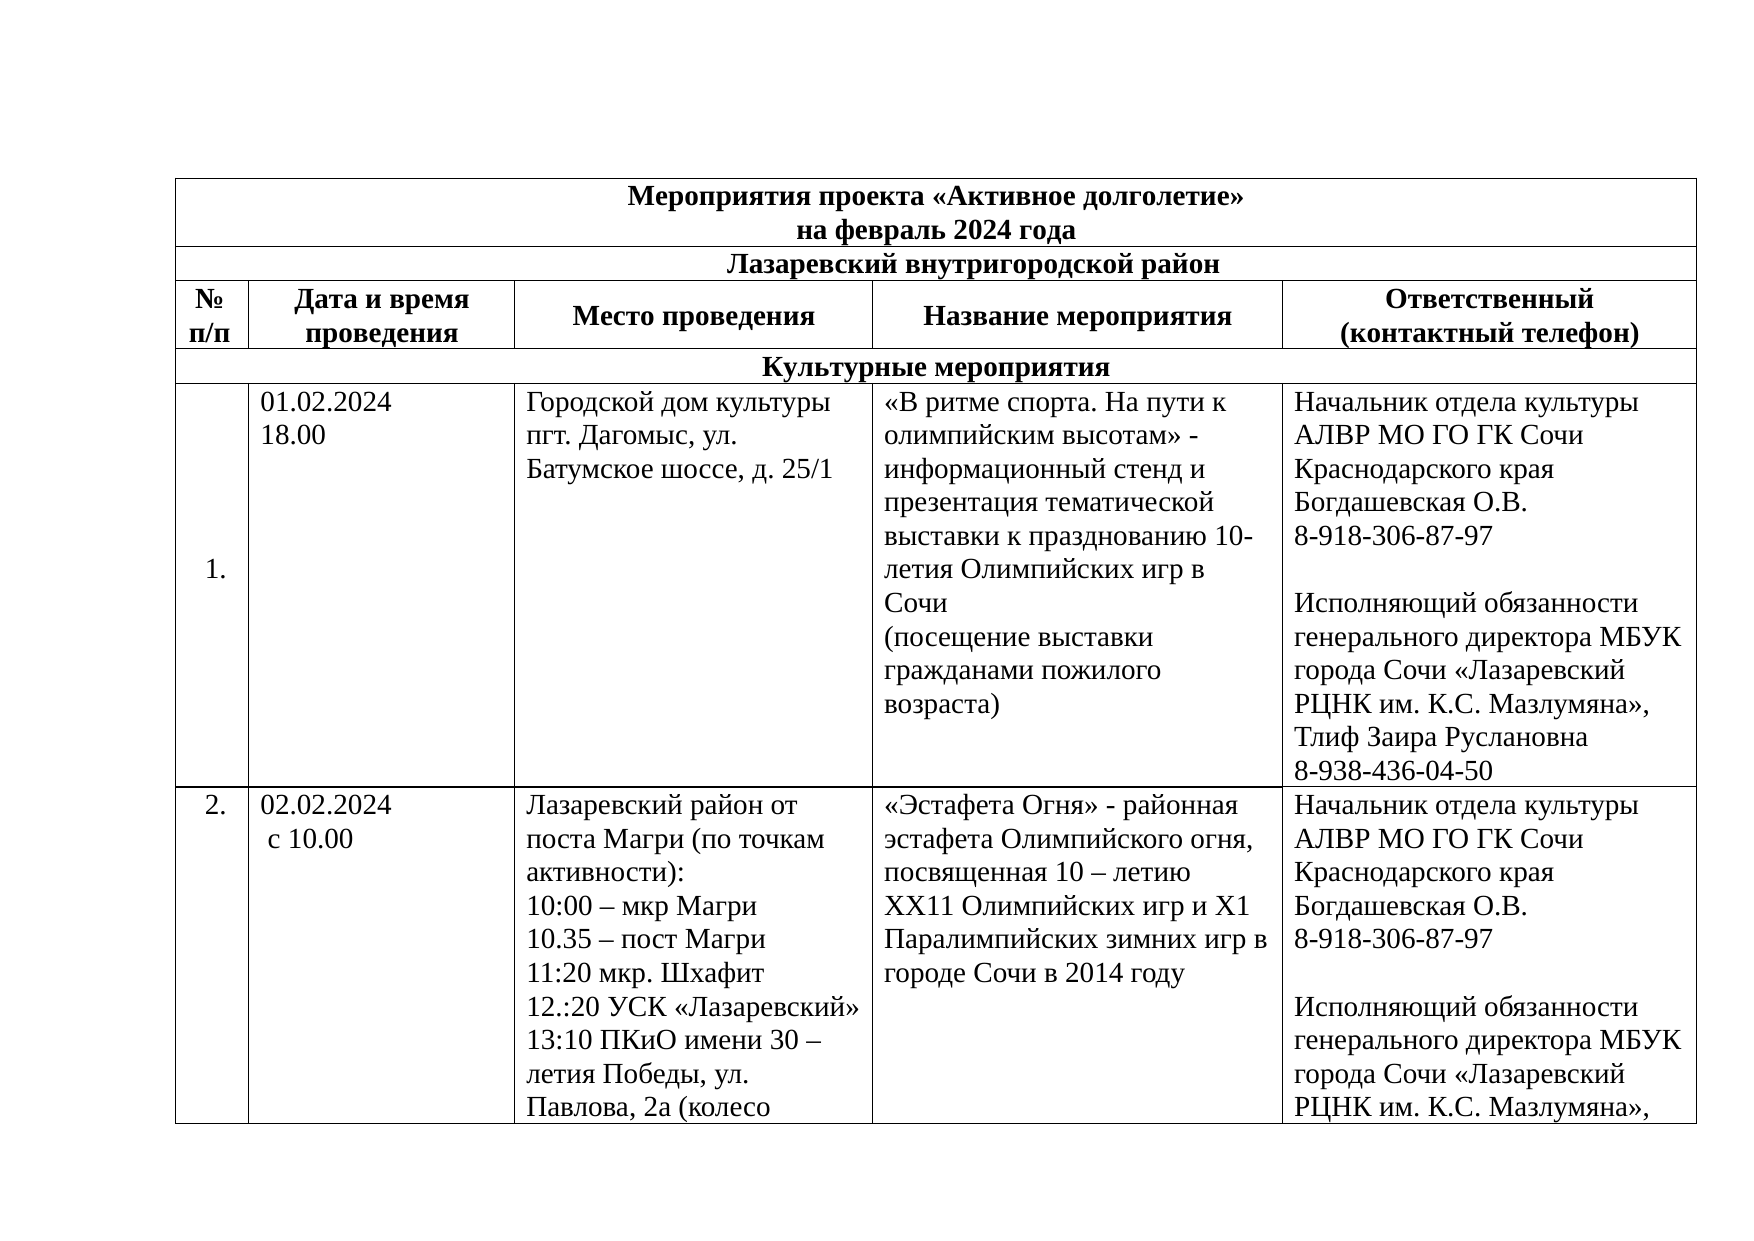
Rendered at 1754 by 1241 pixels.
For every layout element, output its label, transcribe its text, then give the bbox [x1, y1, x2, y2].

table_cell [515, 788, 872, 1123]
table_cell Ответственный (контактный телефон) [1283, 281, 1385, 348]
table_cell [176, 384, 248, 786]
table_cell Культурные мероприятия [176, 349, 1696, 383]
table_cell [1283, 787, 1696, 1123]
table_cell «В ритме спорта. На пути к олимпийским высотам» - информационный стенд и презентация тематической выставки к празднованию 10-летия Олимпийских игр в Сочи (посещение выставки гражданами пожилого возраста) [873, 384, 1282, 786]
table_cell Ответственный (контактный телефон) [1594, 281, 1696, 348]
table_cell Городской дом культуры пгт. Дагомыс, ул. Батумское шоссе, д. 25/1 [515, 384, 872, 786]
table_cell № п/п [176, 281, 248, 348]
table_cell Дата и время проведения [249, 281, 514, 348]
table_cell Лазаревский внутригородской район [176, 247, 1696, 280]
table_cell [176, 788, 248, 1123]
table_header Мероприятия проекта «Активное долголетие» на февраль 2024 года [176, 179, 1696, 246]
table_cell Название мероприятия [873, 281, 1282, 348]
table_cell 02.02.2024 с 10.00 [249, 788, 514, 1123]
table_cell Место проведения [515, 281, 872, 348]
table_cell 01.02.2024 18.00 [249, 384, 514, 786]
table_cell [873, 788, 1282, 1123]
